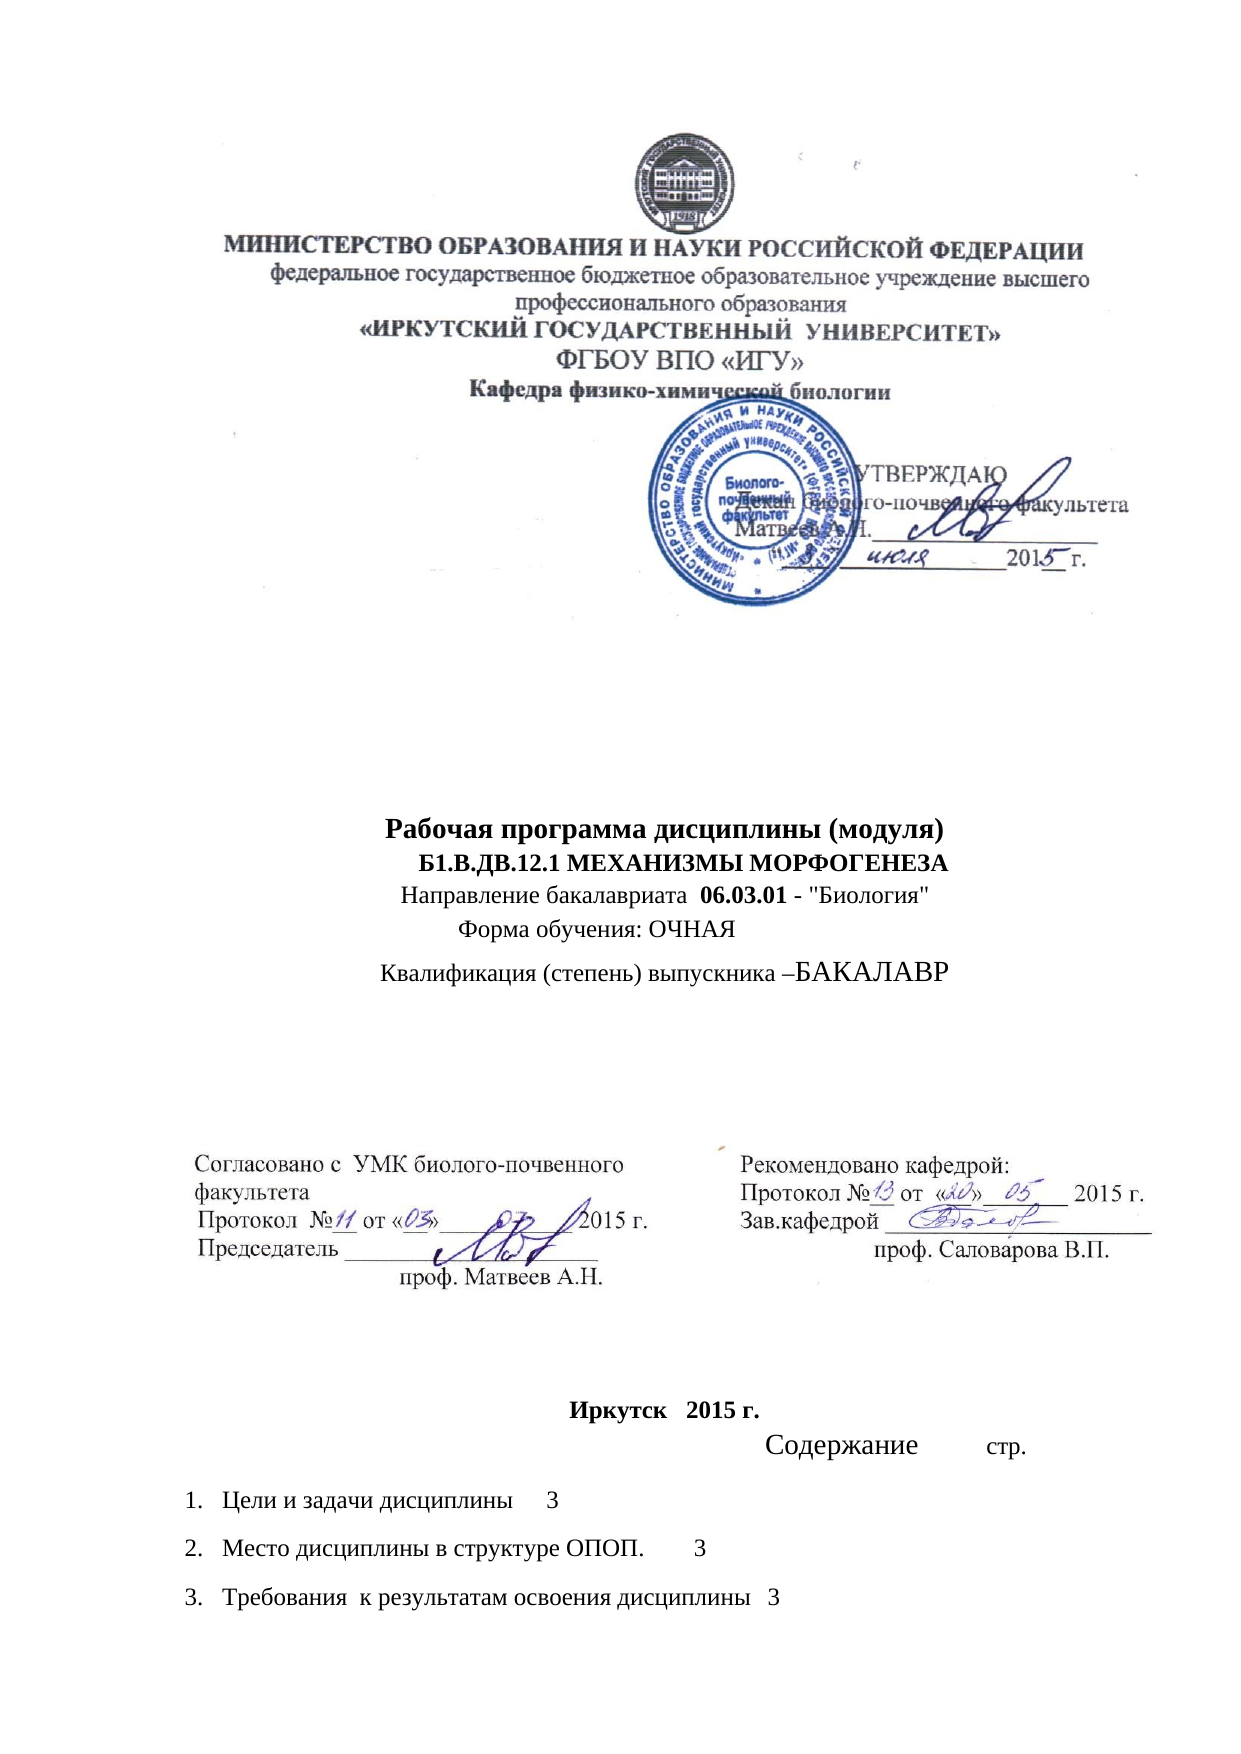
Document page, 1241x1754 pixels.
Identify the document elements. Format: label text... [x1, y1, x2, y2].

text Б1.В.ДВ.12.1 МЕХАНИЗМЫ МОРФОГЕНЕЗА [418, 848, 1232, 877]
text Форма обучения: ОЧНАЯ [458, 914, 1152, 942]
text Квалификация (степень) выпускника –БАКАЛАВР [380, 954, 1152, 988]
text Иркутск 2015 г. [569, 1395, 1232, 1423]
list Цели и задачи дисциплины 3 [184, 1485, 1152, 1514]
list Требования к результатам освоения дисциплины 3 [184, 1582, 1152, 1611]
picture [184, 122, 1158, 640]
list Место дисциплины в структуре ОПОП. 3 [184, 1533, 1152, 1562]
text Содержание стр. [177, 1427, 1027, 1461]
text Направление бакалавриата 06.03.01 - "Биология" [400, 880, 1152, 909]
picture [184, 1120, 1158, 1292]
text Рабочая программа дисциплины (модуля) [385, 812, 1232, 845]
